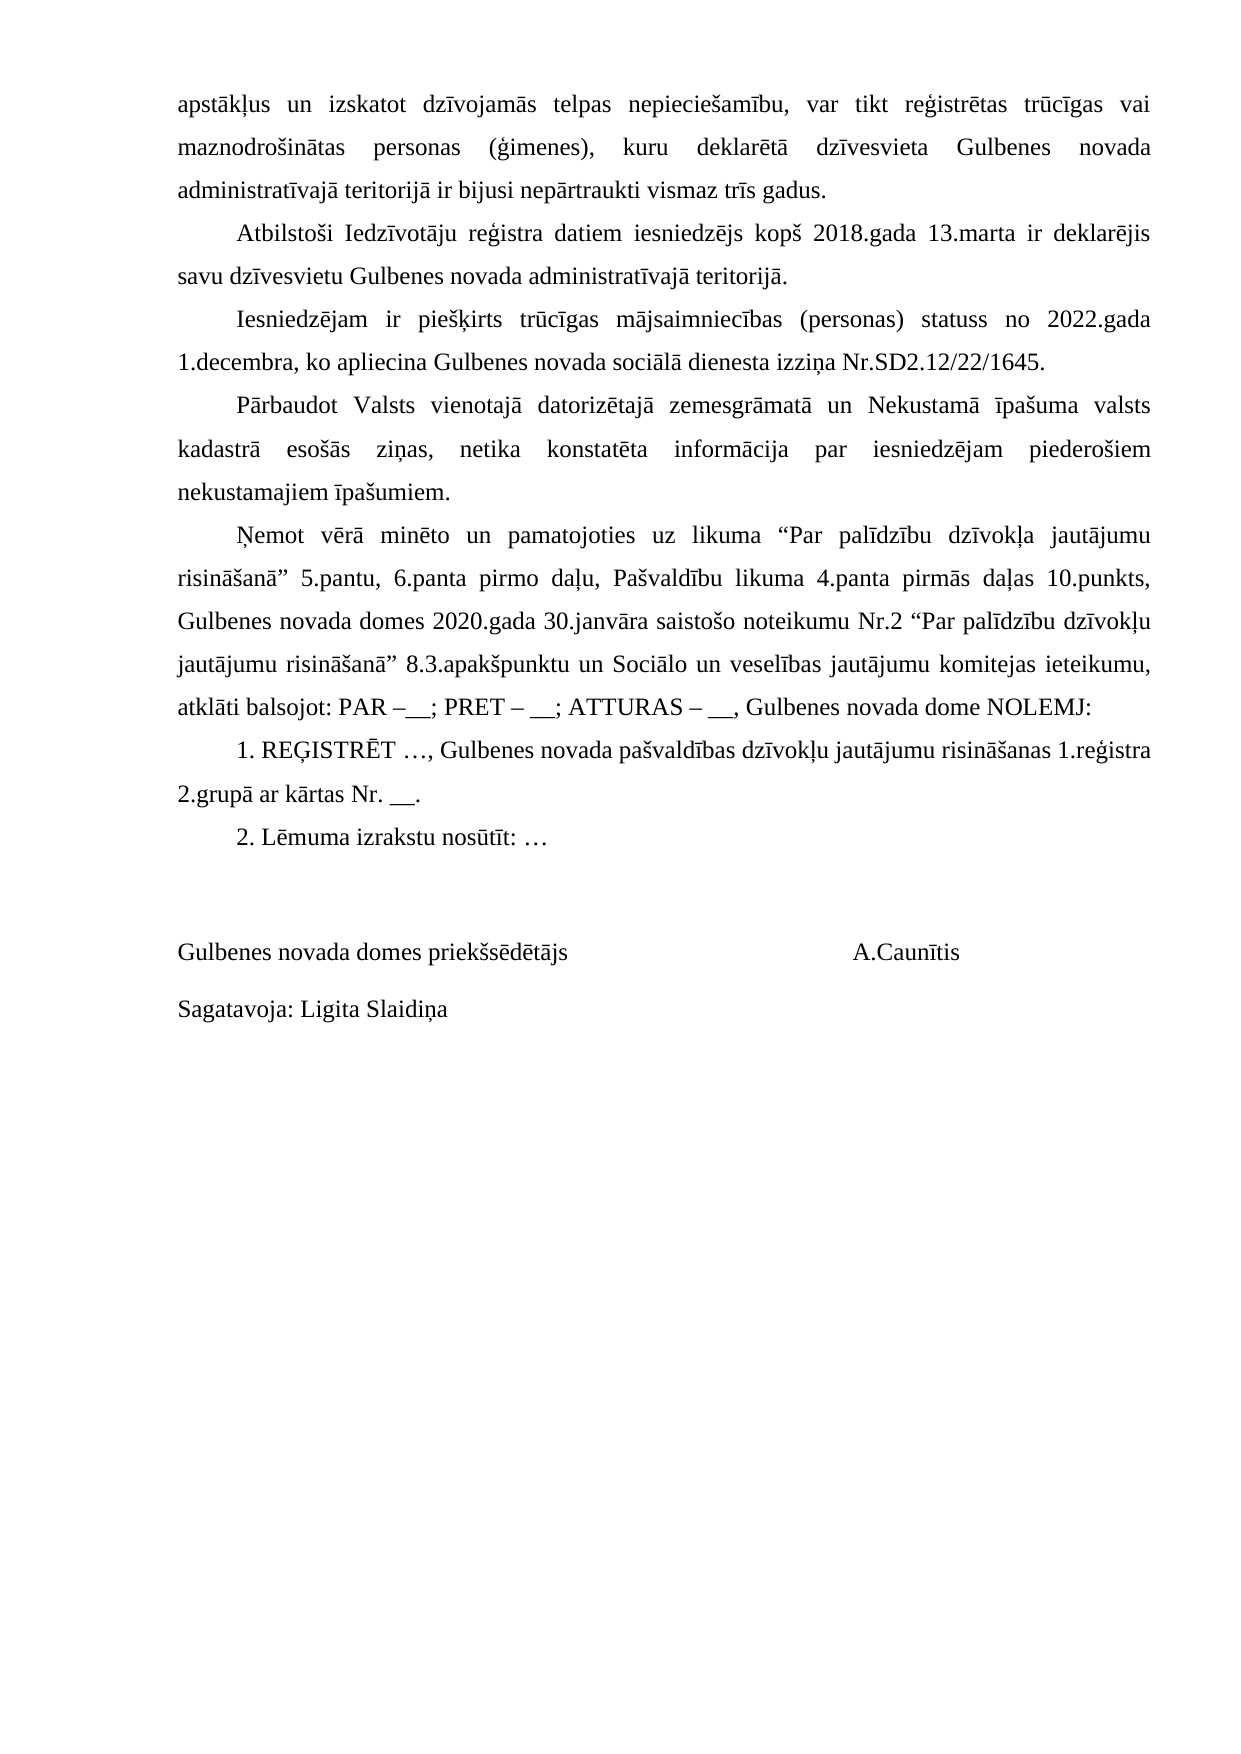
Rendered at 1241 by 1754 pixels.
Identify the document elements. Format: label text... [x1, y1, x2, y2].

text Gulbenes novada domes priekšsēdētājs A.Caunītis [177, 937, 1152, 966]
text Iesniedzējam ir piešķirts trūcīgas mājsaimniecības (personas) statuss no 2022.gada 1.decembra, ko apliecina Gulbenes novada sociālā dienesta izziņa Nr.SD2.12/22/1645. [177, 304, 1152, 376]
text Sagatavoja: Ligita Slaidiņa [177, 994, 1152, 1023]
text Atbilstoši Iedzīvotāju reģistra datiem iesniedzējs kopš 2018.gada 13.marta ir deklarējis savu dzīvesvietu Gulbenes novada administratīvajā teritorijā. [177, 218, 1152, 290]
text Pārbaudot Valsts vienotajā datorizētajā zemesgrāmatā un Nekustamā īpašuma valsts kadastrā esošās ziņas, netika konstatēta informācija par iesniedzējam piederošiem nekustamajiem īpašumiem. [177, 391, 1152, 506]
text Ņemot vērā minēto un pamatojoties uz likuma “Par palīdzību dzīvokļa jautājumu risināšanā” 5.pantu, 6.panta pirmo daļu, Pašvaldību likuma 4.panta pirmās daļas 10.punkts, Gulbenes novada domes 2020.gada 30.janvāra saistošo noteikumu Nr.2 “Par palīdzību dzīvokļu jautājumu risināšanā” 8.3.apakšpunktu un Sociālo un veselības jautājumu komitejas ieteikumu, atklāti balsojot: PAR –__; PRET – __; ATTURAS – __, Gulbenes novada dome NOLEMJ: [177, 520, 1152, 721]
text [177, 89, 1152, 204]
text 1. REĢISTRĒT …, Gulbenes novada pašvaldības dzīvokļu jautājumu risināšanas 1.reģistra 2.grupā ar kārtas Nr. __. [177, 736, 1152, 807]
text 2. Lēmuma izrakstu nosūtīt: … [177, 822, 1152, 851]
